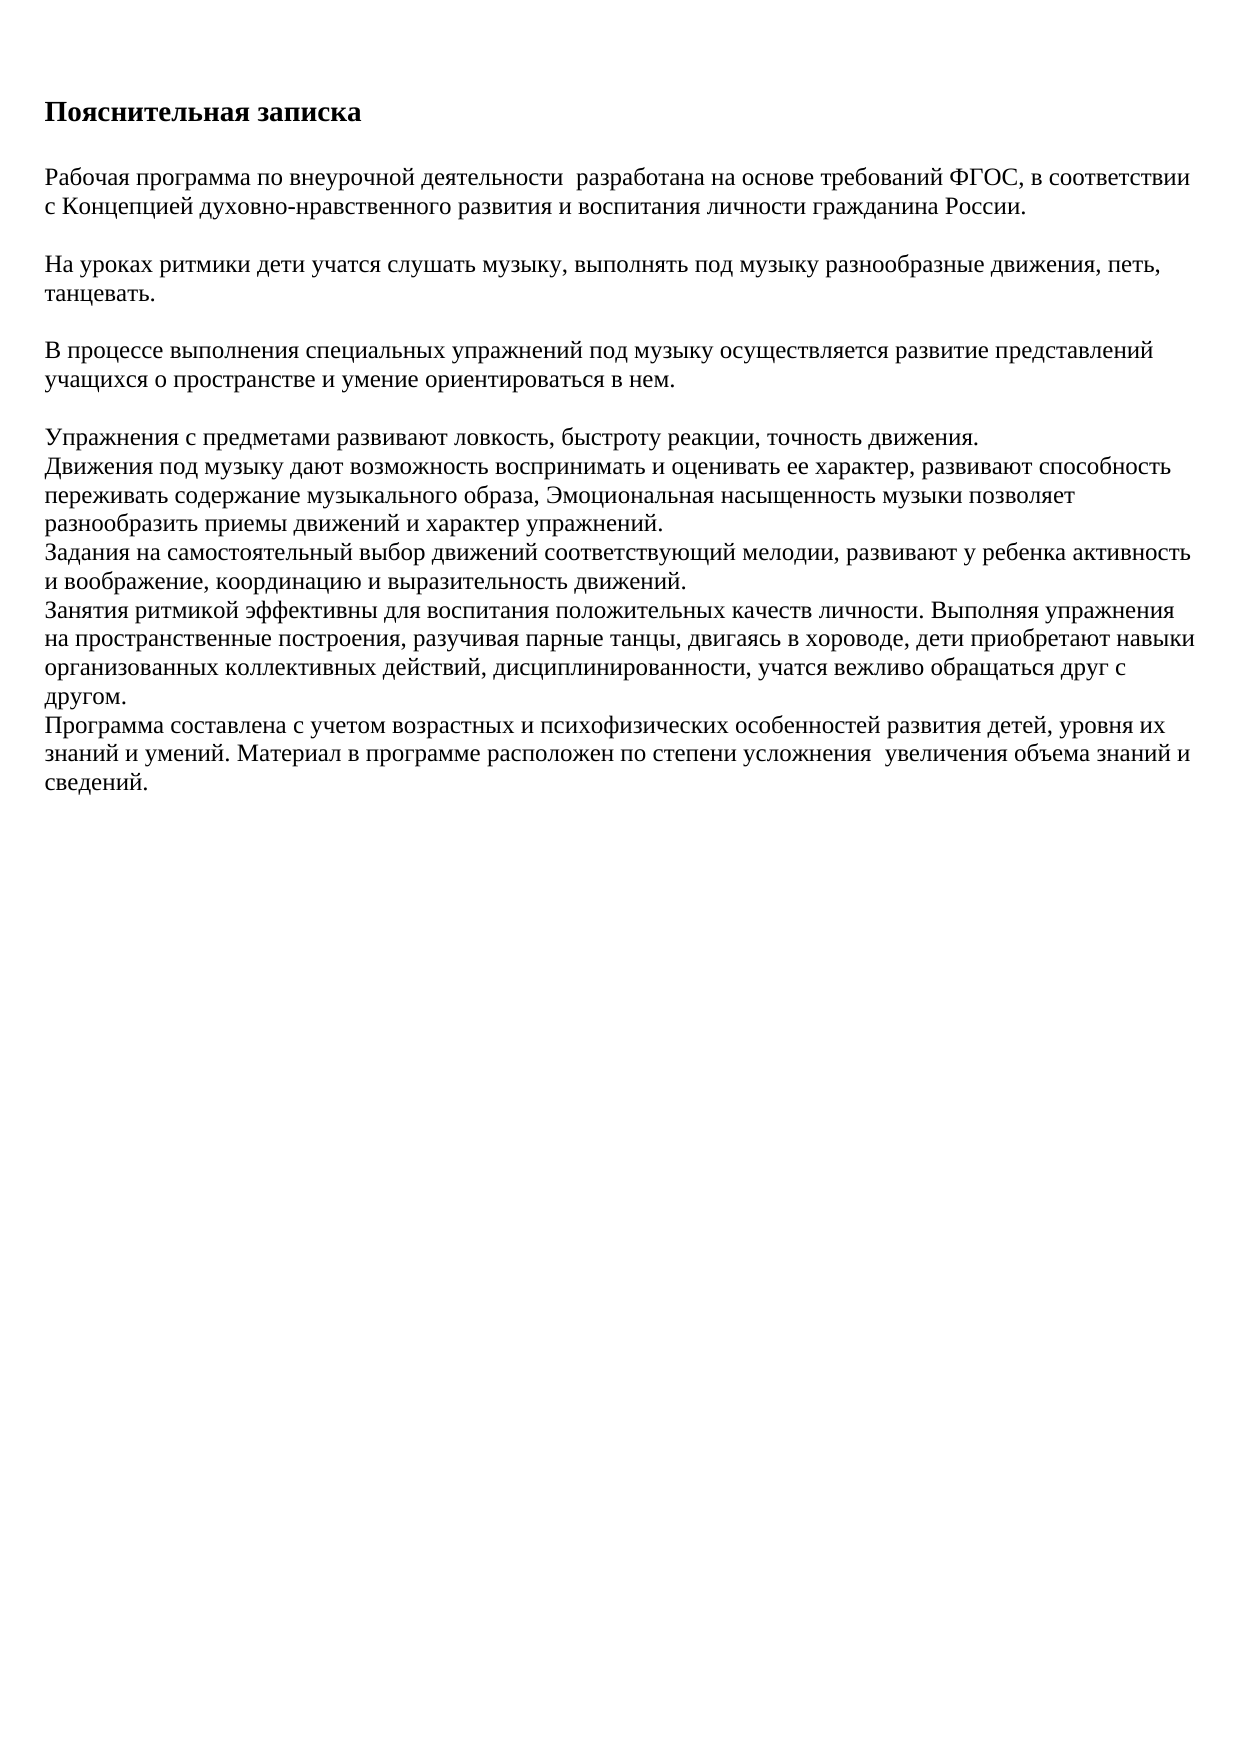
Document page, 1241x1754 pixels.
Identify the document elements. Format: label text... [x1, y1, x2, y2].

text Программа составлена с учетом возрастных и психофизических особенностей развития детей, уровня их знаний и умений. Материал в программе расположен по степени усложнения увеличения объема знаний и сведений. [44, 710, 1196, 796]
text Задания на самостоятельный выбор движений соответствующий мелодии, развивают у ребенка активность и воображение, координацию и выразительность движений. [44, 537, 1196, 595]
text Упражнения с предметами развивают ловкость, быстроту реакции, точность движения. [44, 422, 1196, 451]
text Пояснительная записка [44, 94, 1196, 128]
text На уроках ритмики дети учатся слушать музыку, выполнять под музыку разнообразные движения, петь, танцевать. [44, 249, 1196, 306]
text Занятия ритмикой эффективны для воспитания положительных качеств личности. Выполняя упражнения на пространственные построения, разучивая парные танцы, двигаясь в хороводе, дети приобретают навыки организованных коллективных действий, дисциплинированности, учатся вежливо обращаться друг с другом. [44, 595, 1196, 710]
text Движения под музыку дают возможность воспринимать и оценивать ее характер, развивают способность переживать содержание музыкального образа, Эмоциональная насыщенность музыки позволяет разнообразить приемы движений и характер упражнений. [44, 451, 1196, 537]
text В процессе выполнения специальных упражнений под музыку осуществляется развитие представлений учащихся о пространстве и умение ориентироваться в нем. [44, 336, 1196, 393]
text Рабочая программа по внеурочной деятельности разработана на основе требований ФГОС, в соответствии с Концепцией духовно-нравственного развития и воспитания личности гражданина России. [44, 162, 1196, 220]
